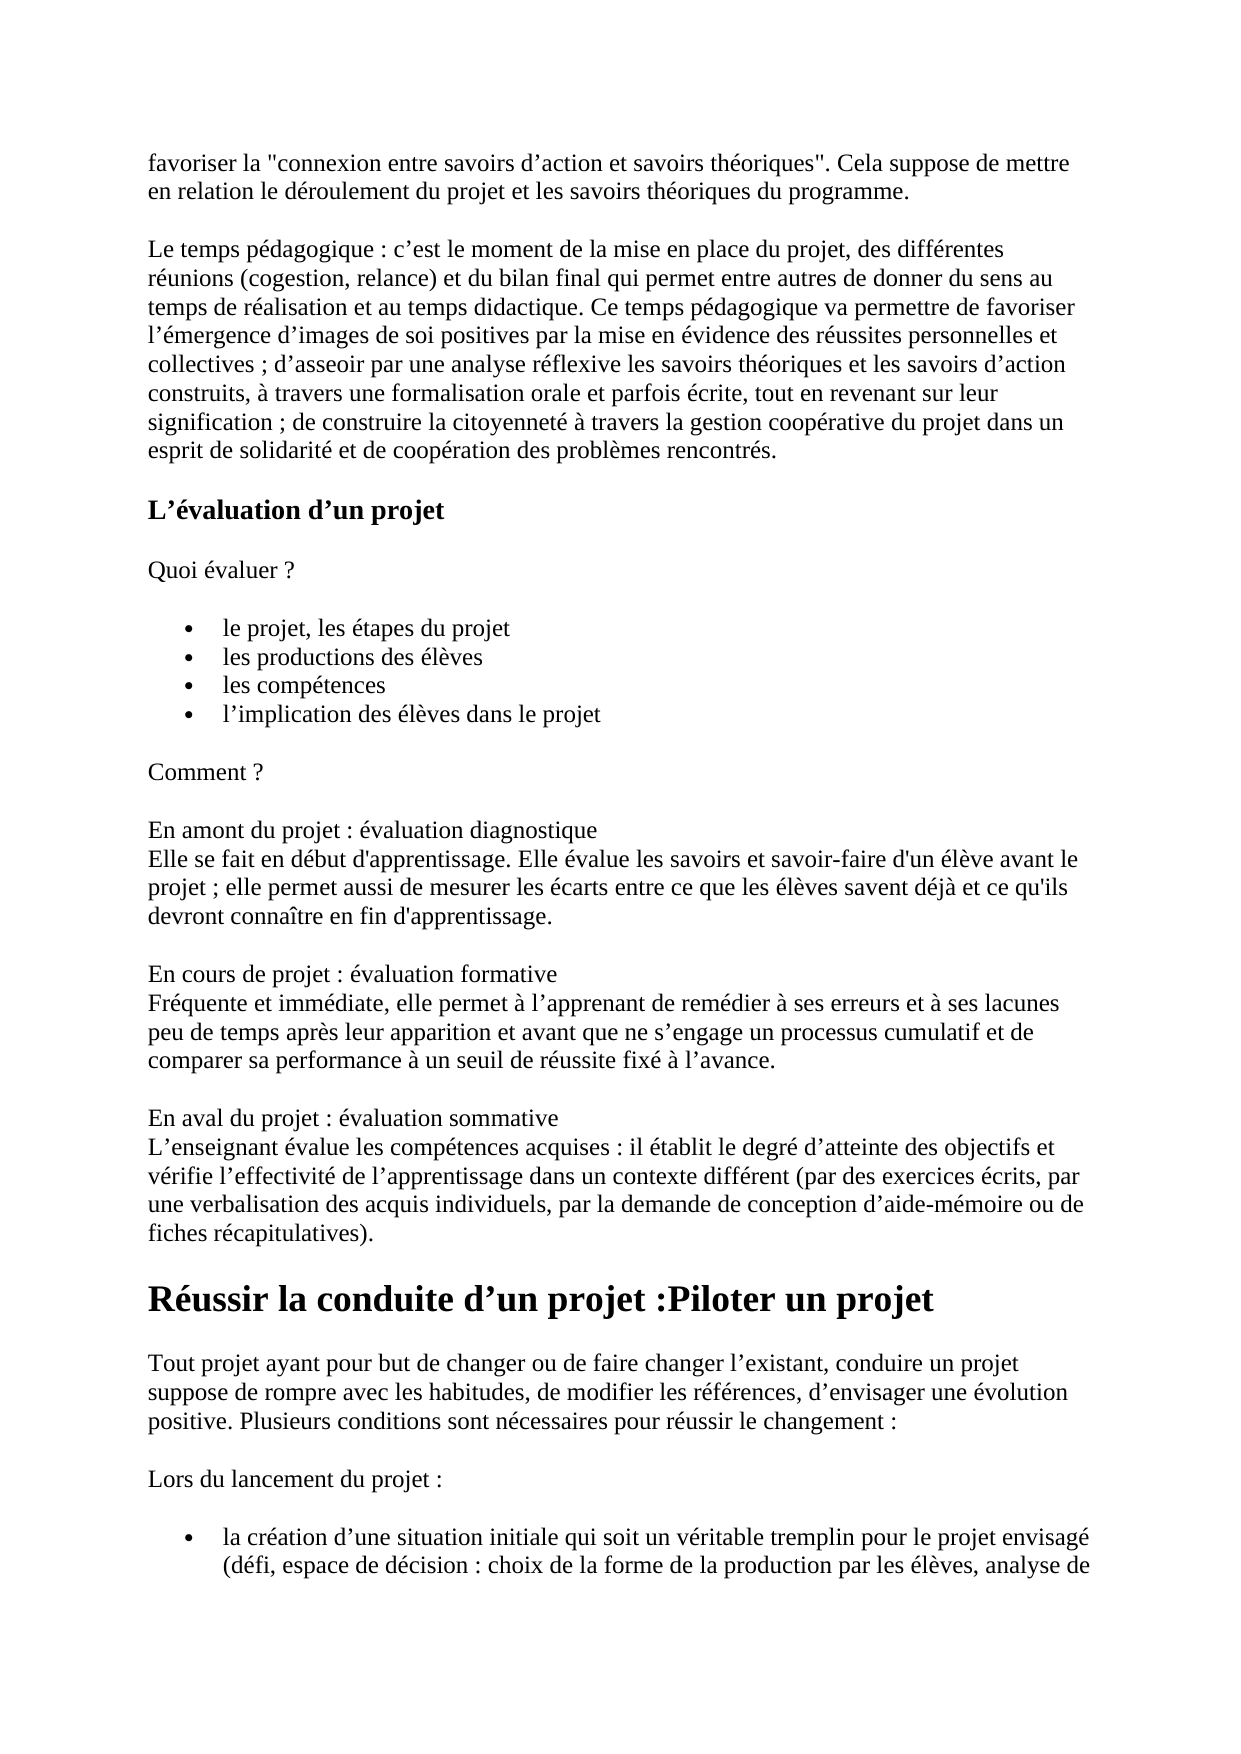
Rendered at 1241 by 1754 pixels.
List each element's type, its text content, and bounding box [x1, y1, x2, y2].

text Le temps pédagogique : c’est le moment de la mise en place du projet, des différentes réunions (cogestion, relance) et du bilan final qui permet entre autres de donner du sens au temps de réalisation et au temps didactique. Ce temps pédagogique va permettre de favoriser l’émergence d’images de soi positives par la mise en évidence des réussites personnelles et collectives ; d’asseoir par une analyse réflexive les savoirs théoriques et les savoirs d’action construits, à travers une formalisation orale et parfois écrite, tout en revenant sur leur signification ; de construire la citoyenneté à travers la gestion coopérative du projet dans un esprit de solidarité et de coopération des problèmes rencontrés. [148, 234, 1093, 464]
text En amont du projet : évaluation diagnostique Elle se fait en début d'apprentissage. Elle évalue les savoirs et savoir-faire d'un élève avant le projet ; elle permet aussi de mesurer les écarts entre ce que les élèves savent déjà et ce qu'ils devront connaître en fin d'apprentissage. [148, 815, 1093, 930]
list l’implication des élèves dans le projet [185, 699, 1093, 728]
subtitle L’évaluation d’un projet [148, 493, 1093, 526]
list le projet, les étapes du projet [185, 613, 1093, 642]
text Tout projet ayant pour but de changer ou de faire changer l’existant, conduire un projet suppose de rompre avec les habitudes, de modifier les références, d’envisager une évolution positive. Plusieurs conditions sont nécessaires pour réussir le changement : [148, 1348, 1093, 1435]
text Lors du lancement du projet : [148, 1464, 1093, 1493]
text Quoi évaluer ? [148, 555, 1093, 584]
text En aval du projet : évaluation sommative L’enseignant évalue les compétences acquises : il établit le degré d’atteinte des objectifs et vérifie l’effectivité de l’apprentissage dans un contexte différent (par des exercices écrits, par une verbalisation des acquis individuels, par la demande de conception d’aide-mémoire ou de fiches récapitulatives). [148, 1103, 1093, 1247]
text En cours de projet : évaluation formative Fréquente et immédiate, elle permet à l’apprenant de remédier à ses erreurs et à ses lacunes peu de temps après leur apparition et avant que ne s’engage un processus cumulatif et de comparer sa performance à un seuil de réussite fixé à l’avance. [148, 959, 1093, 1074]
subtitle Réussir la conduite d’un projet :Piloter un projet [148, 1276, 1093, 1319]
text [148, 148, 1093, 205]
list les compétences [185, 670, 1093, 699]
list les productions des élèves [185, 642, 1093, 670]
text Comment ? [148, 757, 1093, 786]
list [185, 1522, 1093, 1579]
